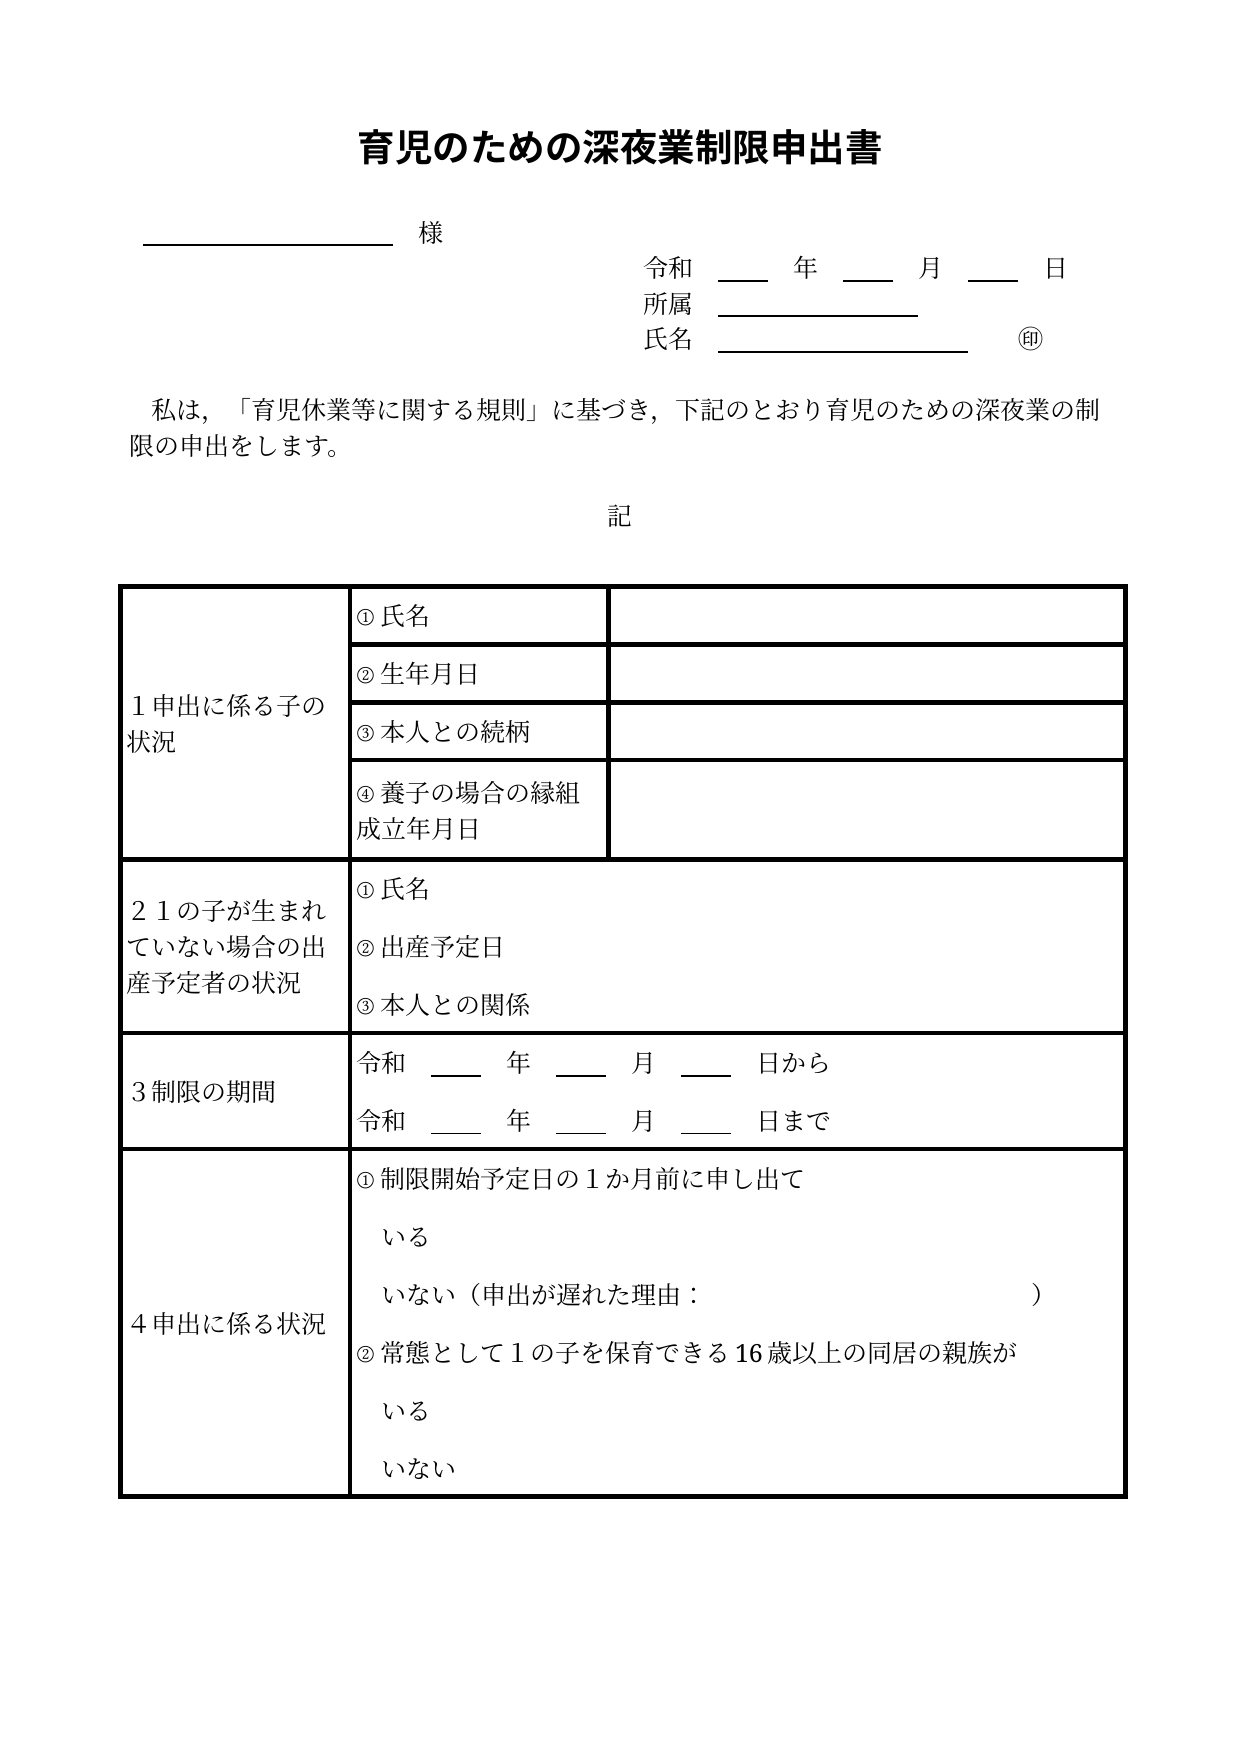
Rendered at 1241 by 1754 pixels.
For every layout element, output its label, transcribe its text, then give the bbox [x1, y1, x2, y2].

table_header １申出に係る子の状況 [123, 589, 348, 857]
table_cell ②出産予定日 [352, 915, 1123, 973]
text 様 [118, 214, 1122, 249]
table_cell ①制限開始予定日の１か月前に申し出て [352, 1151, 1123, 1204]
table_cell ③本人との続柄 [352, 705, 606, 758]
table_cell ②常態として１の子を保育できる16歳以上の同居の親族が [352, 1320, 1123, 1378]
table_cell ①氏名 [352, 862, 1123, 915]
table_header [611, 589, 1123, 642]
table_cell [611, 762, 1123, 857]
table_cell いない [352, 1436, 1123, 1494]
table_cell いる [352, 1204, 1123, 1262]
table_header ①氏名 [352, 589, 606, 642]
table_cell いない（申出が遅れた理由： ） [352, 1262, 1123, 1320]
table_cell ４申出に係る状況 [123, 1151, 348, 1494]
text 令和 年 月 日 [118, 249, 1122, 285]
table_cell 令和 年 月 日まで [352, 1089, 1123, 1146]
text 私は，「育児休業等に関する規則」に基づき，下記のとおり育児のための深夜業の制限の申出をします。 [129, 391, 1111, 462]
table_cell ３制限の期間 [123, 1035, 348, 1146]
table_cell ④養子の場合の縁組成立年月日 [352, 762, 606, 857]
table_cell ③本人との関係 [352, 973, 1123, 1031]
table_cell ２１の子が生まれていない場合の出産予定者の状況 [123, 862, 348, 1031]
table_cell [611, 647, 1123, 700]
table_cell ②生年月日 [352, 647, 606, 700]
text 所属 [118, 285, 1122, 320]
text 氏名 ㊞ [118, 320, 1122, 356]
text 記 [118, 497, 1122, 533]
title 育児のための深夜業制限申出書 [118, 118, 1122, 172]
table_cell いる [352, 1378, 1123, 1436]
table_cell 令和 年 月 日から [352, 1035, 1123, 1088]
table_cell [611, 705, 1123, 758]
